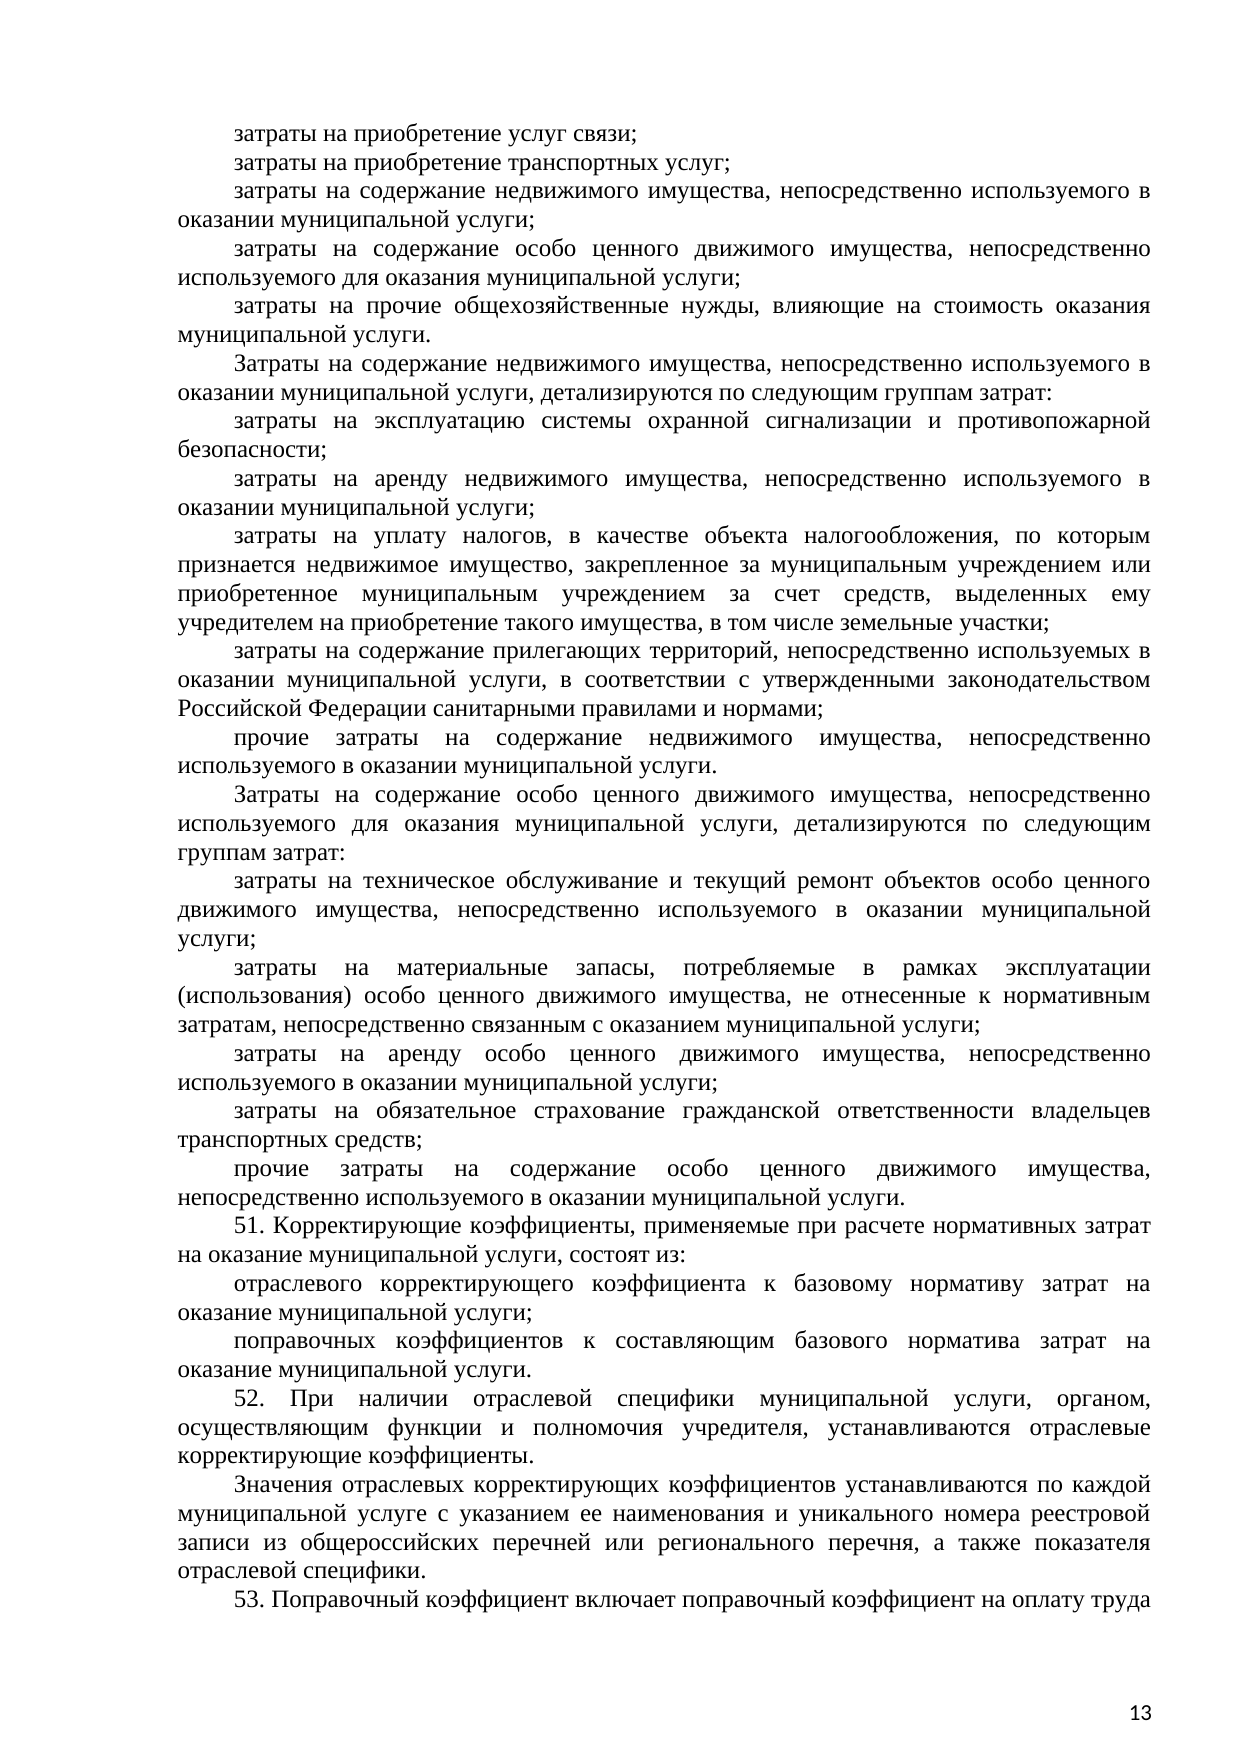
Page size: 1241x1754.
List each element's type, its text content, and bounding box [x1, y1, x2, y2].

text затраты на обязательное страхование гражданской ответственности владельцев транспортных средств; [177, 1096, 1152, 1153]
text прочие затраты на содержание недвижимого имущества, непосредственно используемого в оказании муниципальной услуги. [177, 722, 1152, 779]
text затраты на уплату налогов, в качестве объекта налогообложения, по которым признается недвижимое имущество, закрепленное за муниципальным учреждением или приобретенное муниципальным учреждением за счет средств, выделенных ему учредителем на приобретение такого имущества, в том числе земельные участки; [177, 521, 1152, 636]
text затраты на эксплуатацию системы охранной сигнализации и противопожарной безопасности; [177, 406, 1152, 463]
text Затраты на содержание особо ценного движимого имущества, непосредственно используемого для оказания муниципальной услуги, детализируются по следующим группам затрат: [177, 779, 1152, 866]
text затраты на содержание особо ценного движимого имущества, непосредственно используемого для оказания муниципальной услуги; [177, 233, 1152, 291]
text затраты на приобретение транспортных услуг; [177, 147, 1152, 176]
text затраты на материальные запасы, потребляемые в рамках эксплуатации (использования) особо ценного движимого имущества, не отнесенные к нормативным затратам, непосредственно связанным с оказанием муниципальной услуги; [177, 952, 1152, 1038]
text отраслевого корректирующего коэффициента к базовому нормативу затрат на оказание муниципальной услуги; [177, 1268, 1152, 1326]
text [177, 1584, 1152, 1613]
text затраты на приобретение услуг связи; [177, 118, 1152, 147]
text затраты на содержание недвижимого имущества, непосредственно используемого в оказании муниципальной услуги; [177, 176, 1152, 233]
text Значения отраслевых корректирующих коэффициентов устанавливаются по каждой муниципальной услуге с указанием ее наименования и уникального номера реестровой записи из общероссийских перечней или регионального перечня, а также показателя отраслевой специфики. [177, 1469, 1152, 1584]
text 51. Корректирующие коэффициенты, применяемые при расчете нормативных затрат на оказание муниципальной услуги, состоят из: [177, 1211, 1152, 1268]
text 52. При наличии отраслевой специфики муниципальной услуги, органом, осуществляющим функции и полномочия учредителя, устанавливаются отраслевые корректирующие коэффициенты. [177, 1383, 1152, 1469]
text затраты на аренду недвижимого имущества, непосредственно используемого в оказании муниципальной услуги; [177, 463, 1152, 521]
text Затраты на содержание недвижимого имущества, непосредственно используемого в оказании муниципальной услуги, детализируются по следующим группам затрат: [177, 348, 1152, 406]
text затраты на техническое обслуживание и текущий ремонт объектов особо ценного движимого имущества, непосредственно используемого в оказании муниципальной услуги; [177, 866, 1152, 952]
text затраты на прочие общехозяйственные нужды, влияющие на стоимость оказания муниципальной услуги. [177, 291, 1152, 348]
text затраты на содержание прилегающих территорий, непосредственно используемых в оказании муниципальной услуги, в соответствии с утвержденными законодательством Российской Федерации санитарными правилами и нормами; [177, 636, 1152, 722]
text затраты на аренду особо ценного движимого имущества, непосредственно используемого в оказании муниципальной услуги; [177, 1038, 1152, 1096]
text поправочных коэффициентов к составляющим базового норматива затрат на оказание муниципальной услуги. [177, 1326, 1152, 1383]
text прочие затраты на содержание особо ценного движимого имущества, непосредственно используемого в оказании муниципальной услуги. [177, 1153, 1152, 1211]
